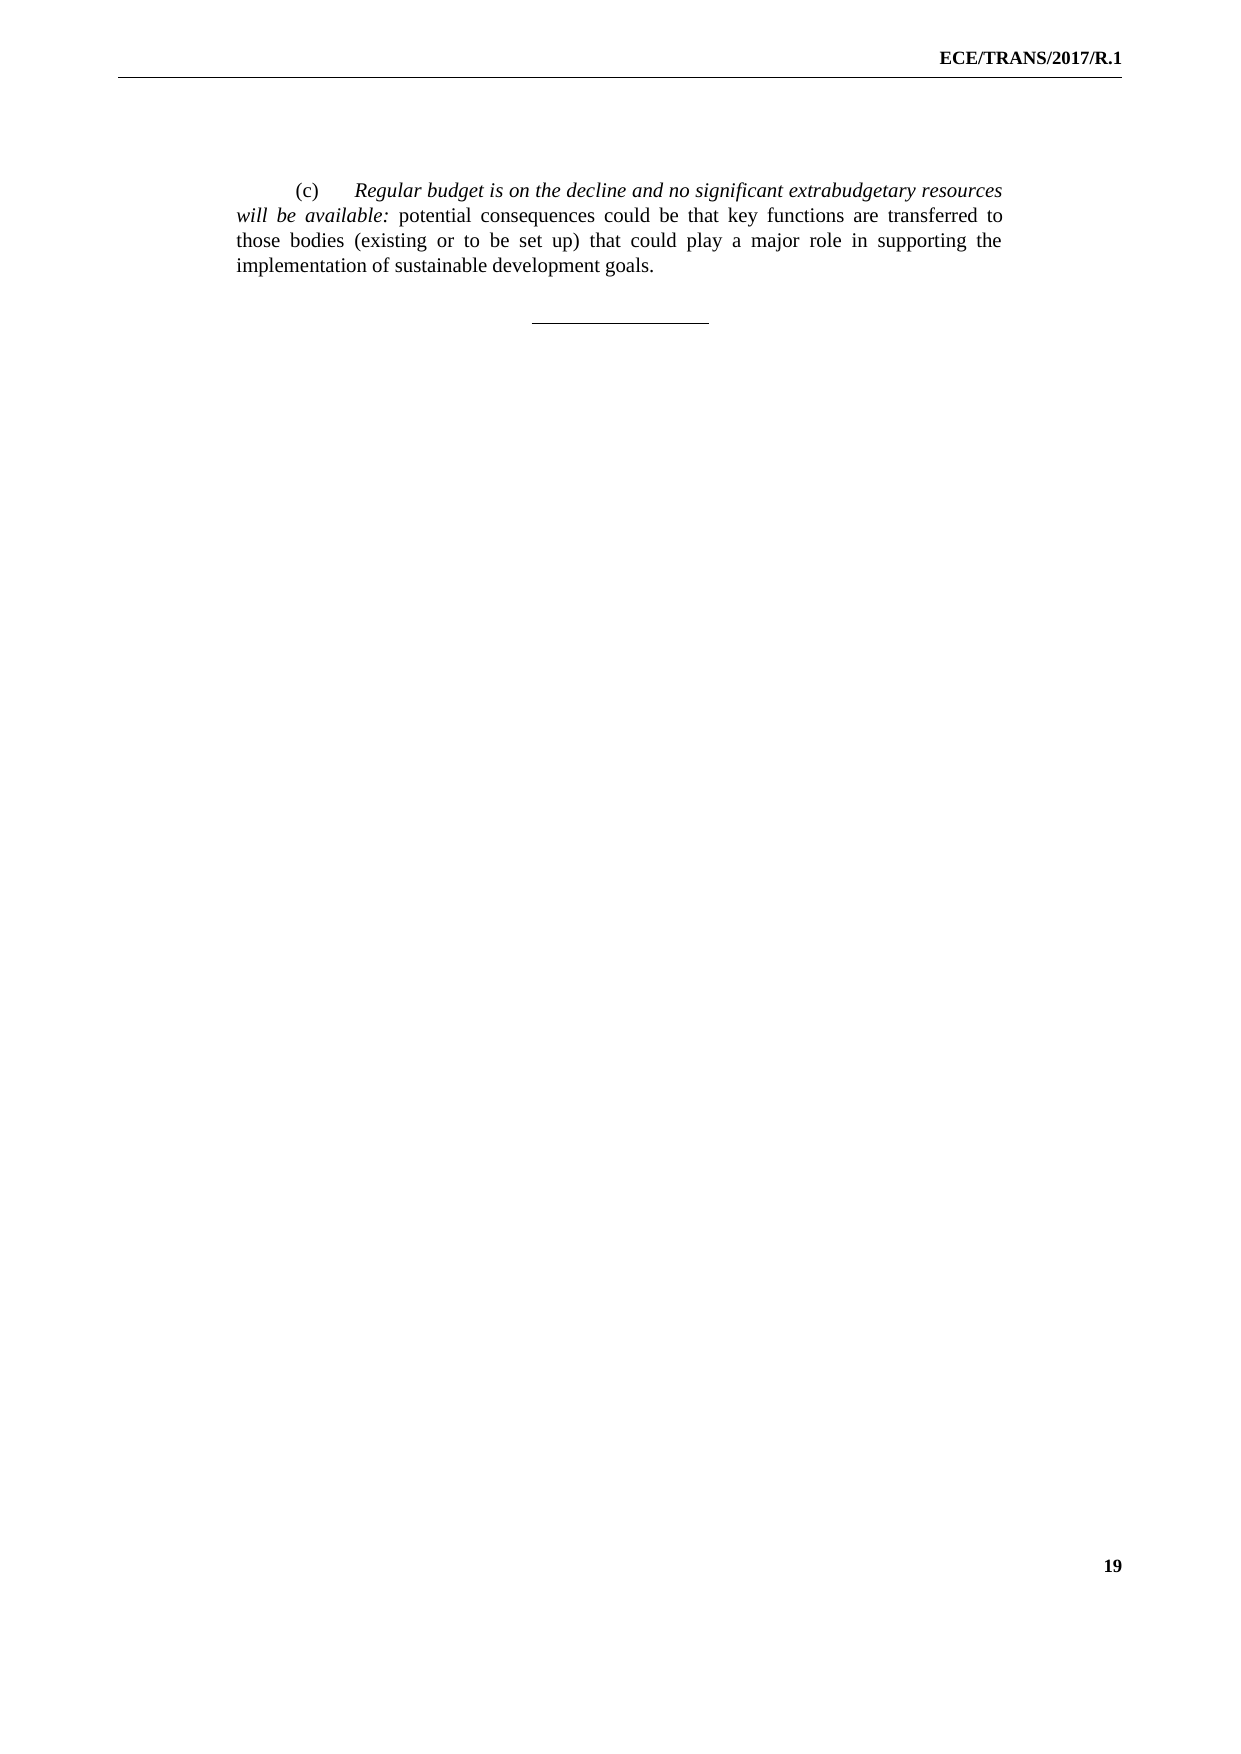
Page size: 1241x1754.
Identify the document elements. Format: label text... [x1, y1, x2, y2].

text (c) Regular budget is on the decline and no significant extrabudgetary resources will be available: potential consequences could be that key functions are transferred to those bodies (existing or to be set up) that could play a major role in supporting the implementation of sustainable development goals. [236, 177, 1004, 277]
